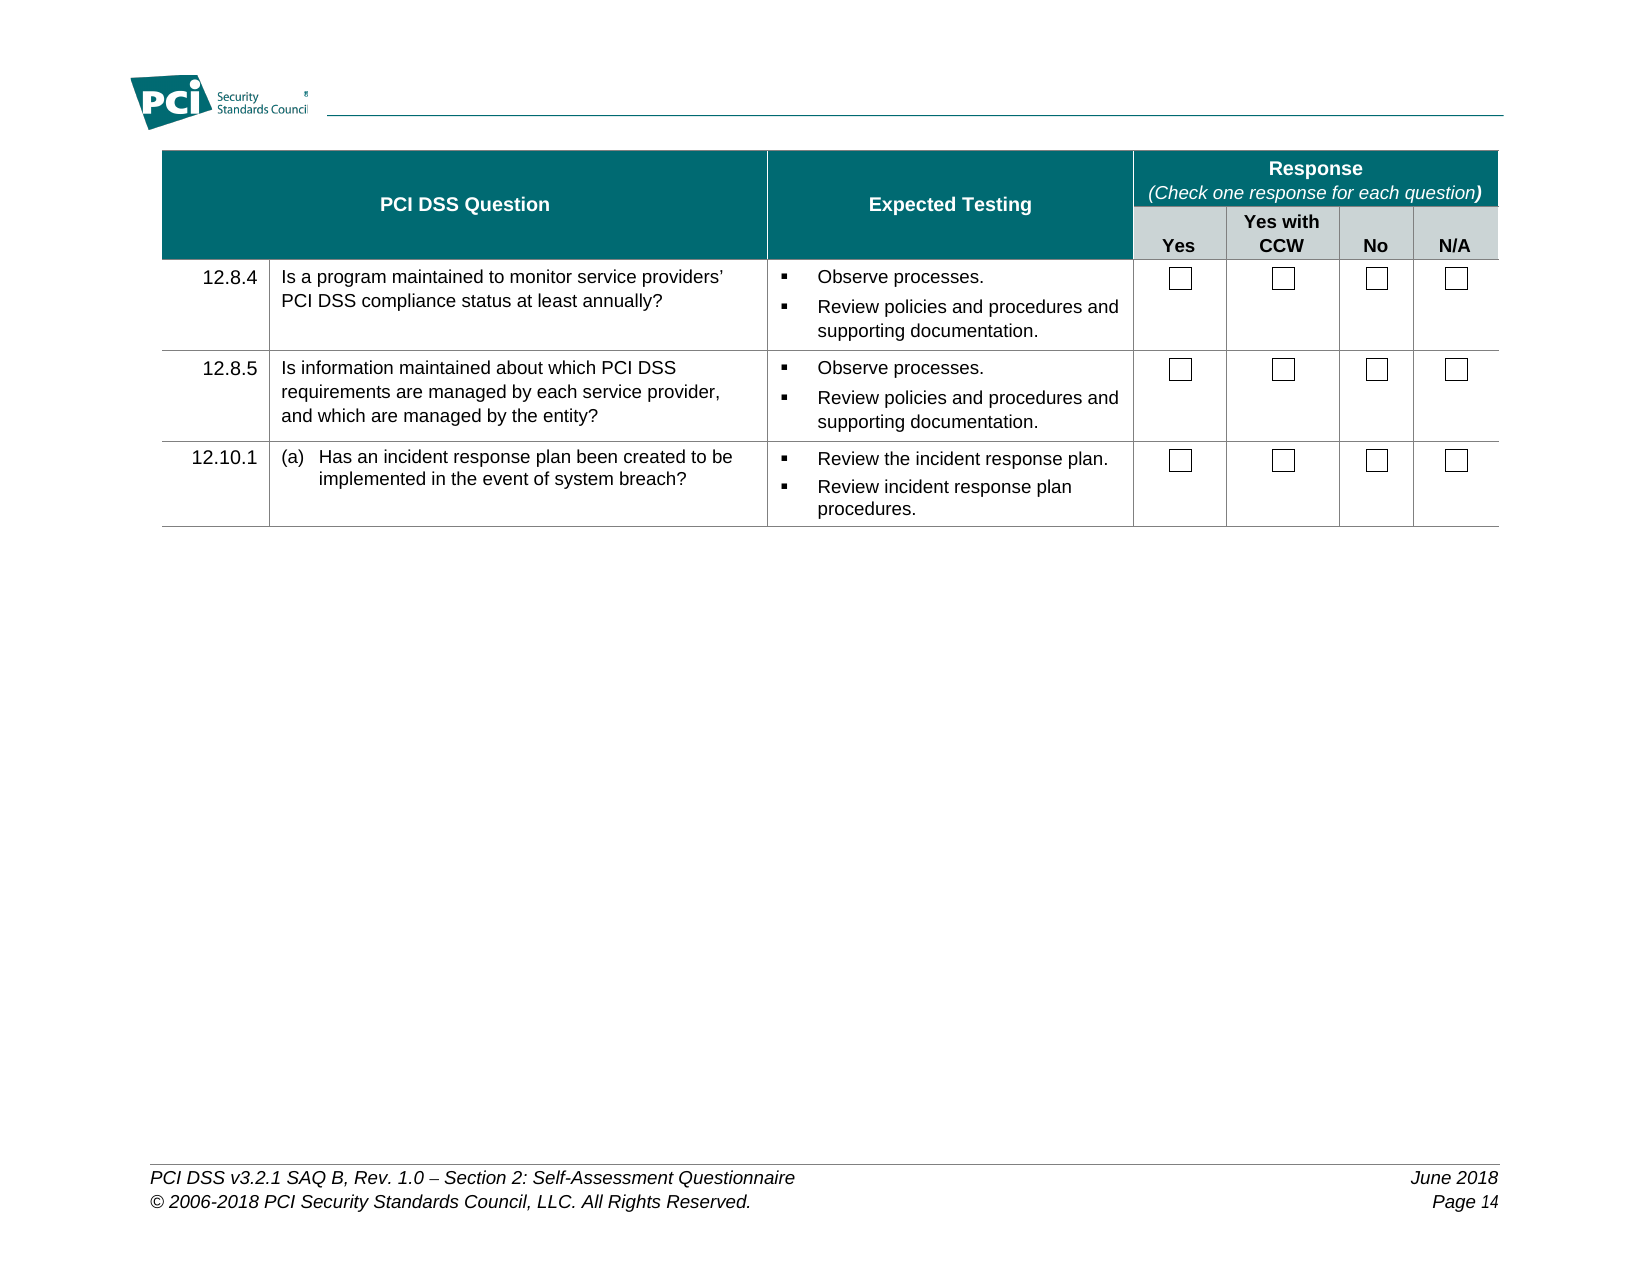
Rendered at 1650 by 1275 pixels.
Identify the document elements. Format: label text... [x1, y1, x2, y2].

table_header PCI DSS Question [162, 151, 767, 259]
picture [130, 75, 308, 130]
table_cell Has an incident response plan been created to be implemented in the event of system breach? [270, 442, 767, 526]
table_cell [1134, 260, 1226, 350]
table_cell [1340, 351, 1413, 441]
table_cell [1340, 442, 1413, 526]
table_cell No [1340, 207, 1413, 259]
table_cell [1340, 260, 1413, 350]
table_cell [1227, 351, 1339, 441]
table_cell Is a program maintained to monitor service providers’ PCI DSS compliance status at least annually? [270, 260, 767, 350]
table_cell [1134, 351, 1226, 441]
table_cell Is information maintained about which PCI DSS requirements are managed by each service provider, and which are managed by the entity? [270, 351, 767, 441]
table_header Expected Testing [768, 151, 1133, 259]
table_cell Review the incident response plan. Review incident response plan procedures. [768, 442, 1133, 526]
table_cell 12.8.5 [162, 351, 269, 441]
table_cell Yes with CCW [1227, 207, 1339, 259]
table_header Response (Check one response for each question) [1134, 151, 1498, 206]
table_cell Observe processes. Review policies and procedures and supporting documentation. [768, 260, 1133, 350]
table_cell [1414, 260, 1498, 350]
table_cell [1227, 260, 1339, 350]
table_cell [1414, 442, 1498, 526]
table_cell N/A [1414, 207, 1498, 259]
table_cell [1227, 442, 1339, 526]
table_cell 12.10.1 [162, 442, 269, 526]
table_cell Observe processes. Review policies and procedures and supporting documentation. [768, 351, 1133, 441]
table_cell Yes [1134, 207, 1226, 259]
table_cell 12.8.4 [162, 260, 269, 350]
table_cell [1414, 351, 1498, 441]
table_cell [1134, 442, 1226, 526]
